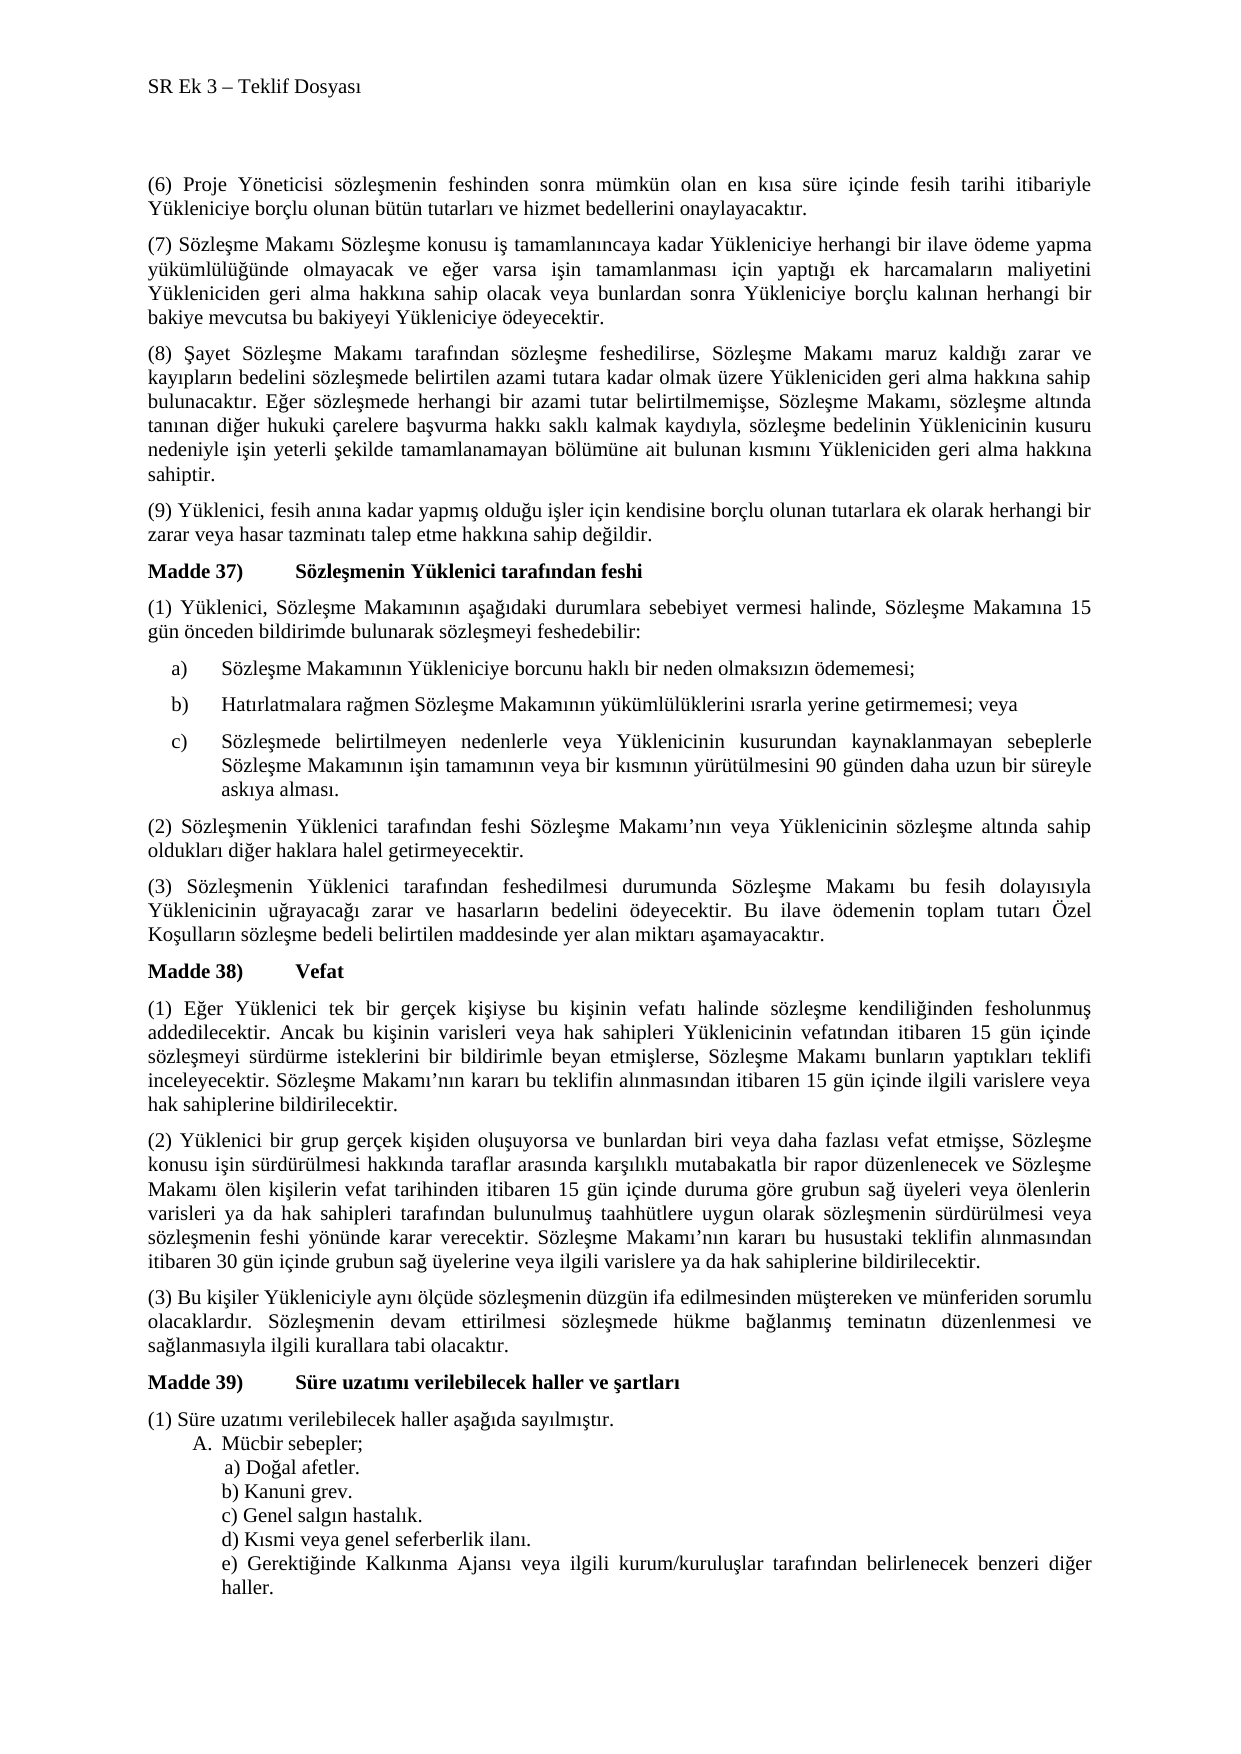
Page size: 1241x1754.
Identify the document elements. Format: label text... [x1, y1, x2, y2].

text b) Kanuni grev. [185, 1479, 1093, 1503]
text (3) Sözleşmenin Yüklenici tarafından feshedilmesi durumunda Sözleşme Makamı bu fesih dolayısıyla Yüklenicinin uğrayacağı zarar ve hasarların bedelini ödeyecektir. Bu ilave ödemenin toplam tutarı Özel Koşulların sözleşme bedeli belirtilen maddesinde yer alan miktarı aşamayacaktır. [148, 874, 1093, 946]
text d) Kısmi veya genel seferberlik ilanı. [221, 1527, 1093, 1551]
list Süre uzatımı verilebilecek haller ve şartları [148, 1370, 1093, 1394]
list Sözleşmenin Yüklenici tarafından feshi [148, 559, 1093, 583]
text a) Doğal afetler. [177, 1454, 1093, 1479]
list Sözleşme Makamının Yükleniciye borcunu haklı bir neden olmaksızın ödememesi; [171, 656, 1093, 680]
text (2) Sözleşmenin Yüklenici tarafından feshi Sözleşme Makamı’nın veya Yüklenicinin sözleşme altında sahip oldukları diğer haklara halel getirmeyecektir. [148, 814, 1093, 862]
text e) Gerektiğinde Kalkınma Ajansı veya ilgili kurum/kuruluşlar tarafından belirlenecek benzeri diğer haller. [221, 1551, 1093, 1599]
list Mücbir sebepler; [192, 1431, 1093, 1454]
text (1) Süre uzatımı verilebilecek haller aşağıda sayılmıştır. [148, 1406, 1093, 1431]
text (1) Eğer Yüklenici tek bir gerçek kişiyse bu kişinin vefatı halinde sözleşme kendiliğinden fesholunmuş addedilecektir. Ancak bu kişinin varisleri veya hak sahipleri Yüklenicinin vefatından itibaren 15 gün içinde sözleşmeyi sürdürme isteklerini bir bildirimle beyan etmişlerse, Sözleşme Makamı bunların yaptıkları teklifi inceleyecektir. Sözleşme Makamı’nın kararı bu teklifin alınmasından itibaren 15 gün içinde ilgili varislere veya hak sahiplerine bildirilecektir. [148, 996, 1093, 1116]
text (6) Proje Yöneticisi sözleşmenin feshinden sonra mümkün olan en kısa süre içinde fesih tarihi itibariyle Yükleniciye borçlu olunan bütün tutarları ve hizmet bedellerini onaylayacaktır. [148, 172, 1093, 220]
text c) Genel salgın hastalık. [221, 1503, 1093, 1527]
text (3) Bu kişiler Yükleniciyle aynı ölçüde sözleşmenin düzgün ifa edilmesinden müştereken ve münferiden sorumlu olacaklardır. Sözleşmenin devam ettirilmesi sözleşmede hükme bağlanmış teminatın düzenlenmesi ve sağlanmasıyla ilgili kurallara tabi olacaktır. [148, 1285, 1093, 1357]
list Sözleşmede belirtilmeyen nedenlerle veya Yüklenicinin kusurundan kaynaklanmayan sebeplerle Sözleşme Makamının işin tamamının veya bir kısmının yürütülmesini 90 günden daha uzun bir süreyle askıya alması. [171, 729, 1093, 801]
text (9) Yüklenici, fesih anına kadar yapmış olduğu işler için kendisine borçlu olunan tutarlara ek olarak herhangi bir zarar veya hasar tazminatı talep etme hakkına sahip değildir. [148, 498, 1093, 546]
list Hatırlatmalara rağmen Sözleşme Makamının yükümlülüklerini ısrarla yerine getirmemesi; veya [171, 692, 1093, 716]
text (1) Yüklenici, Sözleşme Makamının aşağıdaki durumlara sebebiyet vermesi halinde, Sözleşme Makamına 15 gün önceden bildirimde bulunarak sözleşmeyi feshedebilir: [148, 595, 1093, 643]
text (8) Şayet Sözleşme Makamı tarafından sözleşme feshedilirse, Sözleşme Makamı maruz kaldığı zarar ve kayıpların bedelini sözleşmede belirtilen azami tutara kadar olmak üzere Yükleniciden geri alma hakkına sahip bulunacaktır. Eğer sözleşmede herhangi bir azami tutar belirtilmemişse, Sözleşme Makamı, sözleşme altında tanınan diğer hukuki çarelere başvurma hakkı saklı kalmak kaydıyla, sözleşme bedelinin Yüklenicinin kusuru nedeniyle işin yeterli şekilde tamamlanamayan bölümüne ait bulunan kısmını Yükleniciden geri alma hakkına sahiptir. [148, 341, 1093, 486]
text (7) Sözleşme Makamı Sözleşme konusu iş tamamlanıncaya kadar Yükleniciye herhangi bir ilave ödeme yapma yükümlülüğünde olmayacak ve eğer varsa işin tamamlanması için yaptığı ek harcamaların maliyetini Yükleniciden geri alma hakkına sahip olacak veya bunlardan sonra Yükleniciye borçlu kalınan herhangi bir bakiye mevcutsa bu bakiyeyi Yükleniciye ödeyecektir. [148, 232, 1093, 329]
text (2) Yüklenici bir grup gerçek kişiden oluşuyorsa ve bunlardan biri veya daha fazlası vefat etmişse, Sözleşme konusu işin sürdürülmesi hakkında taraflar arasında karşılıklı mutabakatla bir rapor düzenlenecek ve Sözleşme Makamı ölen kişilerin vefat tarihinden itibaren 15 gün içinde duruma göre grubun sağ üyeleri veya ölenlerin varisleri ya da hak sahipleri tarafından bulunulmuş taahhütlere uygun olarak sözleşmenin sürdürülmesi veya sözleşmenin feshi yönünde karar verecektir. Sözleşme Makamı’nın kararı bu husustaki teklifin alınmasından itibaren 30 gün içinde grubun sağ üyelerine veya ilgili varislere ya da hak sahiplerine bildirilecektir. [148, 1128, 1093, 1273]
list Vefat [148, 959, 1093, 983]
